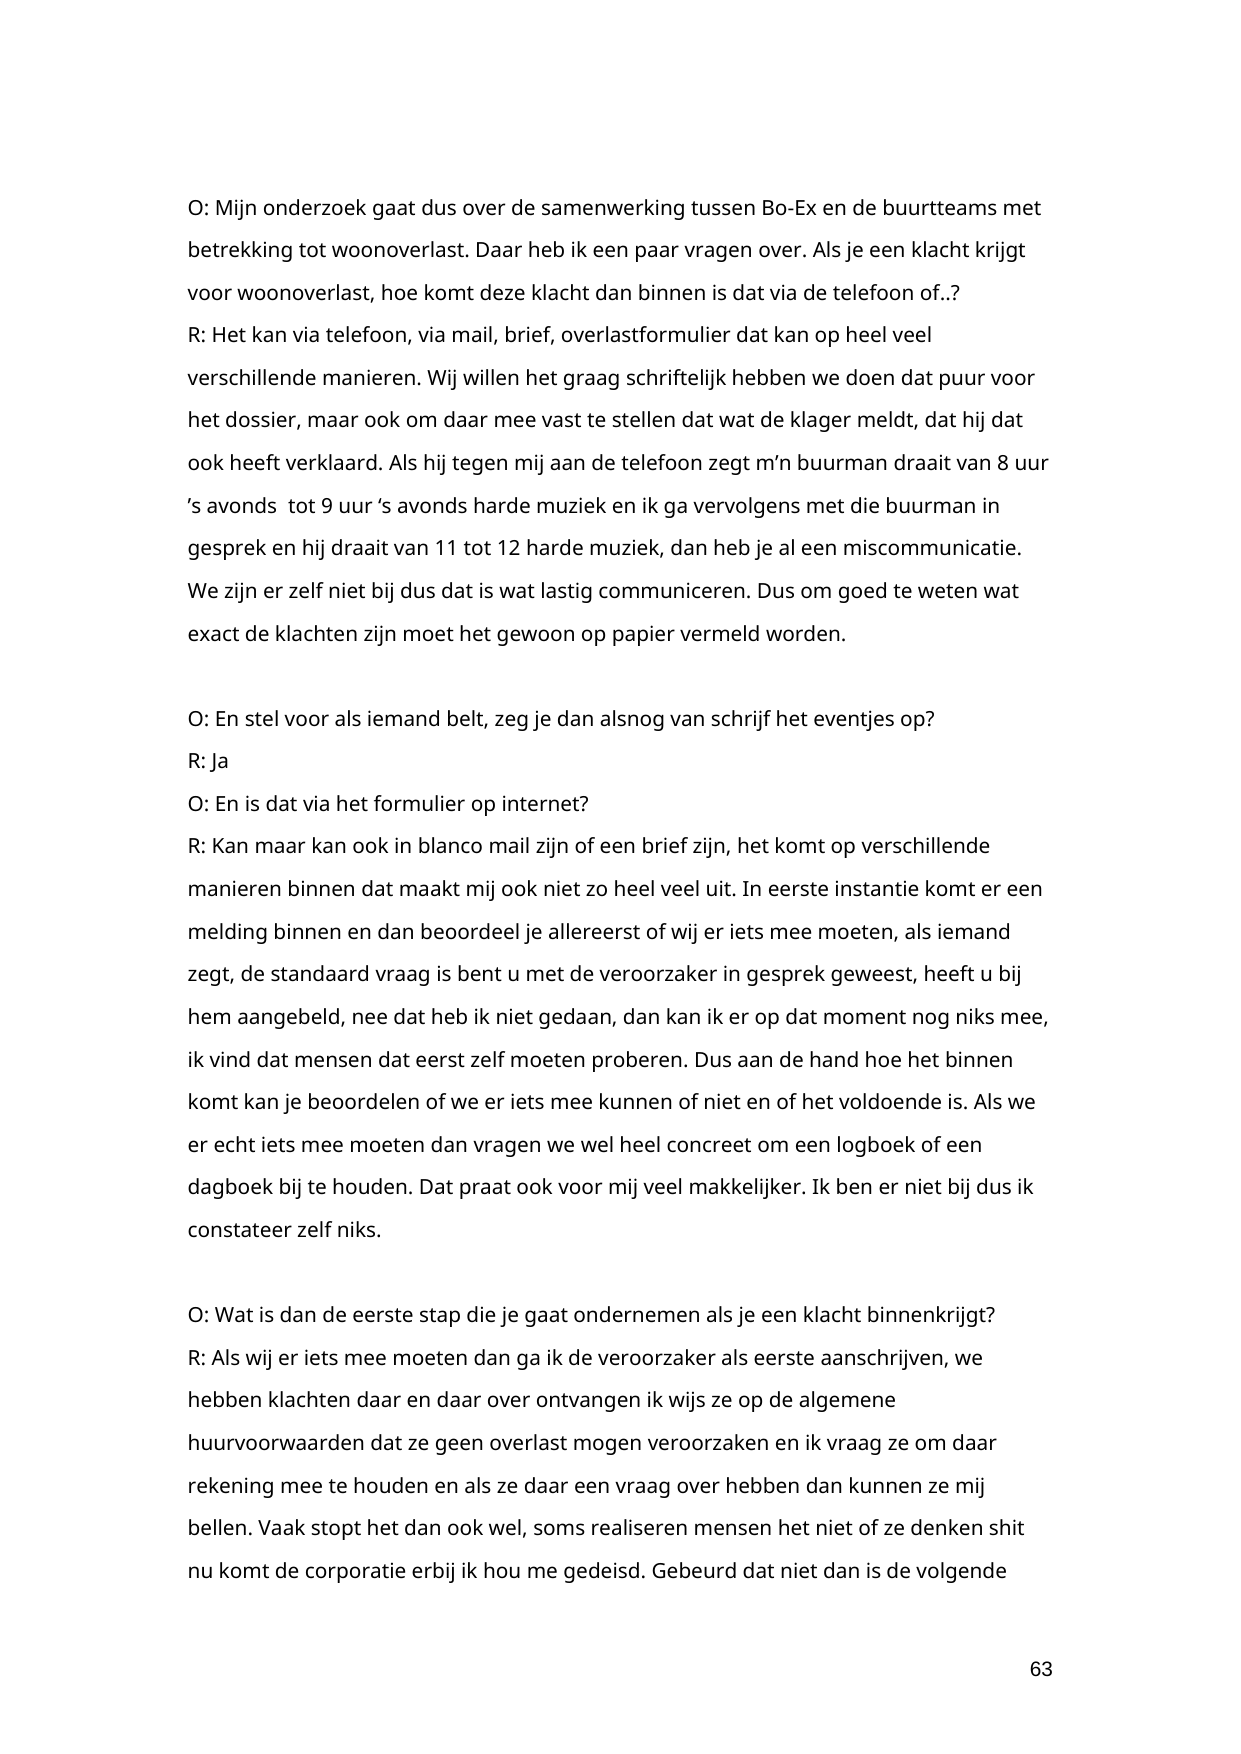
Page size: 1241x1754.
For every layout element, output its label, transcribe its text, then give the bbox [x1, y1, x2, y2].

text O: En is dat via het formulier op internet? [187, 789, 1053, 817]
text O: Wat is dan de eerste stap die je gaat ondernemen als je een klacht binnenkrijgt? [187, 1300, 1053, 1329]
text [187, 1343, 1053, 1584]
text O: Mijn onderzoek gaat dus over de samenwerking tussen Bo-Ex en de buurtteams met betrekking tot woonoverlast. Daar heb ik een paar vragen over. Als je een klacht krijgt voor woonoverlast, hoe komt deze klacht dan binnen is dat via de telefoon of..? [187, 193, 1053, 306]
text O: En stel voor als iemand belt, zeg je dan alsnog van schrijf het eventjes op? [187, 704, 1053, 732]
text R: Het kan via telefoon, via mail, brief, overlastformulier dat kan op heel veel verschillende manieren. Wij willen het graag schriftelijk hebben we doen dat puur voor het dossier, maar ook om daar mee vast te stellen dat wat de klager meldt, dat hij dat ook heeft verklaard. Als hij tegen mij aan de telefoon zegt m’n buurman draait van 8 uur ’s avonds tot 9 uur ‘s avonds harde muziek en ik ga vervolgens met die buurman in gesprek en hij draait van 11 tot 12 harde muziek, dan heb je al een miscommunicatie. We zijn er zelf niet bij dus dat is wat lastig communiceren. Dus om goed te weten wat exact de klachten zijn moet het gewoon op papier vermeld worden. [187, 320, 1053, 647]
text R: Ja [187, 746, 1053, 775]
text R: Kan maar kan ook in blanco mail zijn of een brief zijn, het komt op verschillende manieren binnen dat maakt mij ook niet zo heel veel uit. In eerste instantie komt er een melding binnen en dan beoordeel je allereerst of wij er iets mee moeten, als iemand zegt, de standaard vraag is bent u met de veroorzaker in gesprek geweest, heeft u bij hem aangebeld, nee dat heb ik niet gedaan, dan kan ik er op dat moment nog niks mee, ik vind dat mensen dat eerst zelf moeten proberen. Dus aan de hand hoe het binnen komt kan je beoordelen of we er iets mee kunnen of niet en of het voldoende is. Als we er echt iets mee moeten dan vragen we wel heel concreet om een logboek of een dagboek bij te houden. Dat praat ook voor mij veel makkelijker. Ik ben er niet bij dus ik constateer zelf niks. [187, 832, 1053, 1243]
